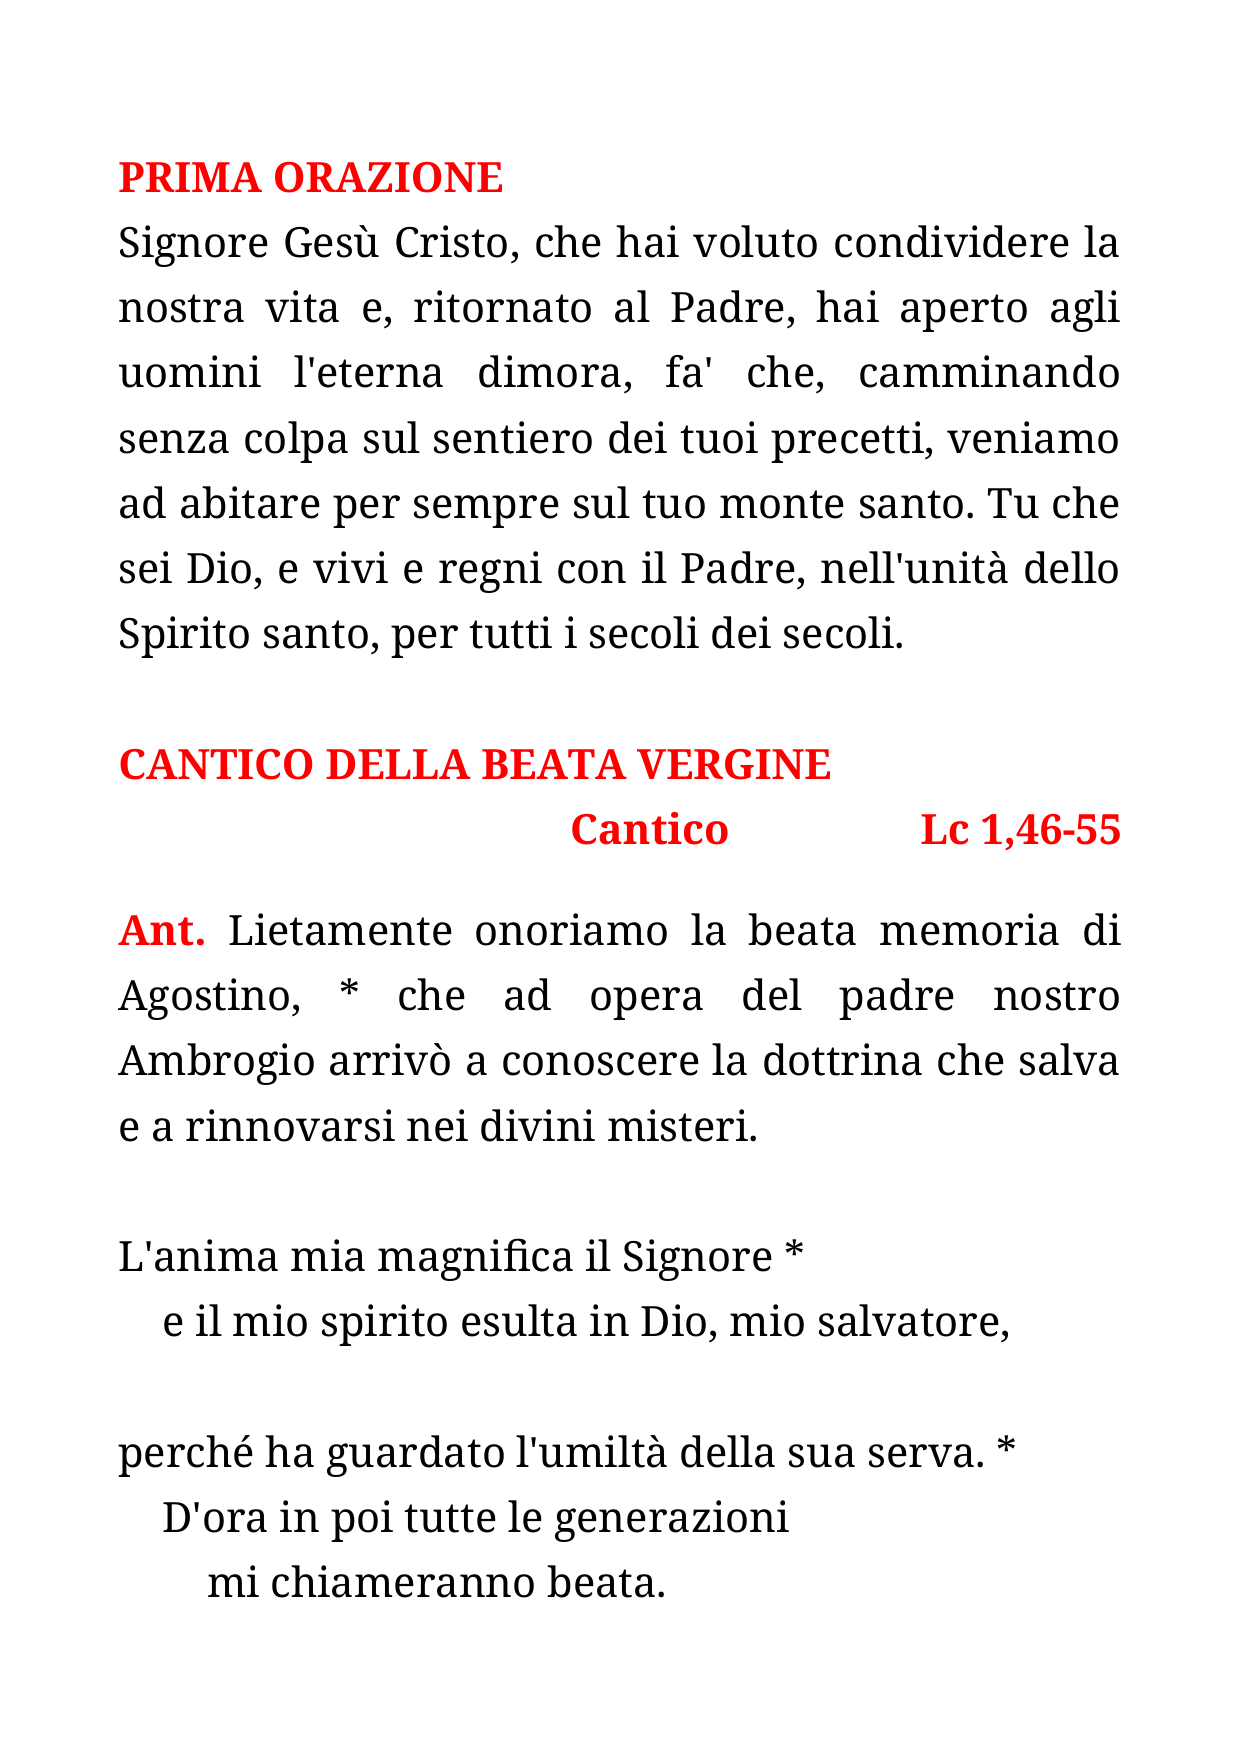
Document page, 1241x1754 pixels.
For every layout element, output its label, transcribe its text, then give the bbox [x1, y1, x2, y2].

text perché ha guardato l'umiltà della sua serva. * [118, 1422, 1122, 1479]
text mi chiameranno beata. [118, 1553, 1122, 1610]
text CANTICO DELLA BEATA VERGINE [118, 734, 1122, 791]
text Ant. Lietamente onoriamo la beata memoria di Agostino, * che ad opera del padre nostro Ambrogio arrivò a conoscere la dottrina che salva e a rinnovarsi nei divini misteri. [118, 901, 1122, 1153]
text PRIMA ORAZIONE [118, 148, 1122, 204]
text D'ora in poi tutte le generazioni [118, 1488, 1122, 1544]
text L'anima mia magnifica il Signore * [118, 1227, 1122, 1284]
text Cantico Lc 1,46-55 [118, 800, 1122, 856]
text Signore Gesù Cristo, che hai voluto condividere la nostra vita e, ritornato al Padre, hai aperto agli uomini l'eterna dimora, fa' che, camminando senza colpa sul sentiero dei tuoi precetti, veniamo ad abitare per sempre sul tuo monte santo. Tu che sei Dio, e vivi e regni con il Padre, nell'unità dello Spirito santo, per tutti i secoli dei secoli. [118, 213, 1122, 661]
text e il mio spirito esulta in Dio, mio salvatore, [118, 1292, 1122, 1349]
